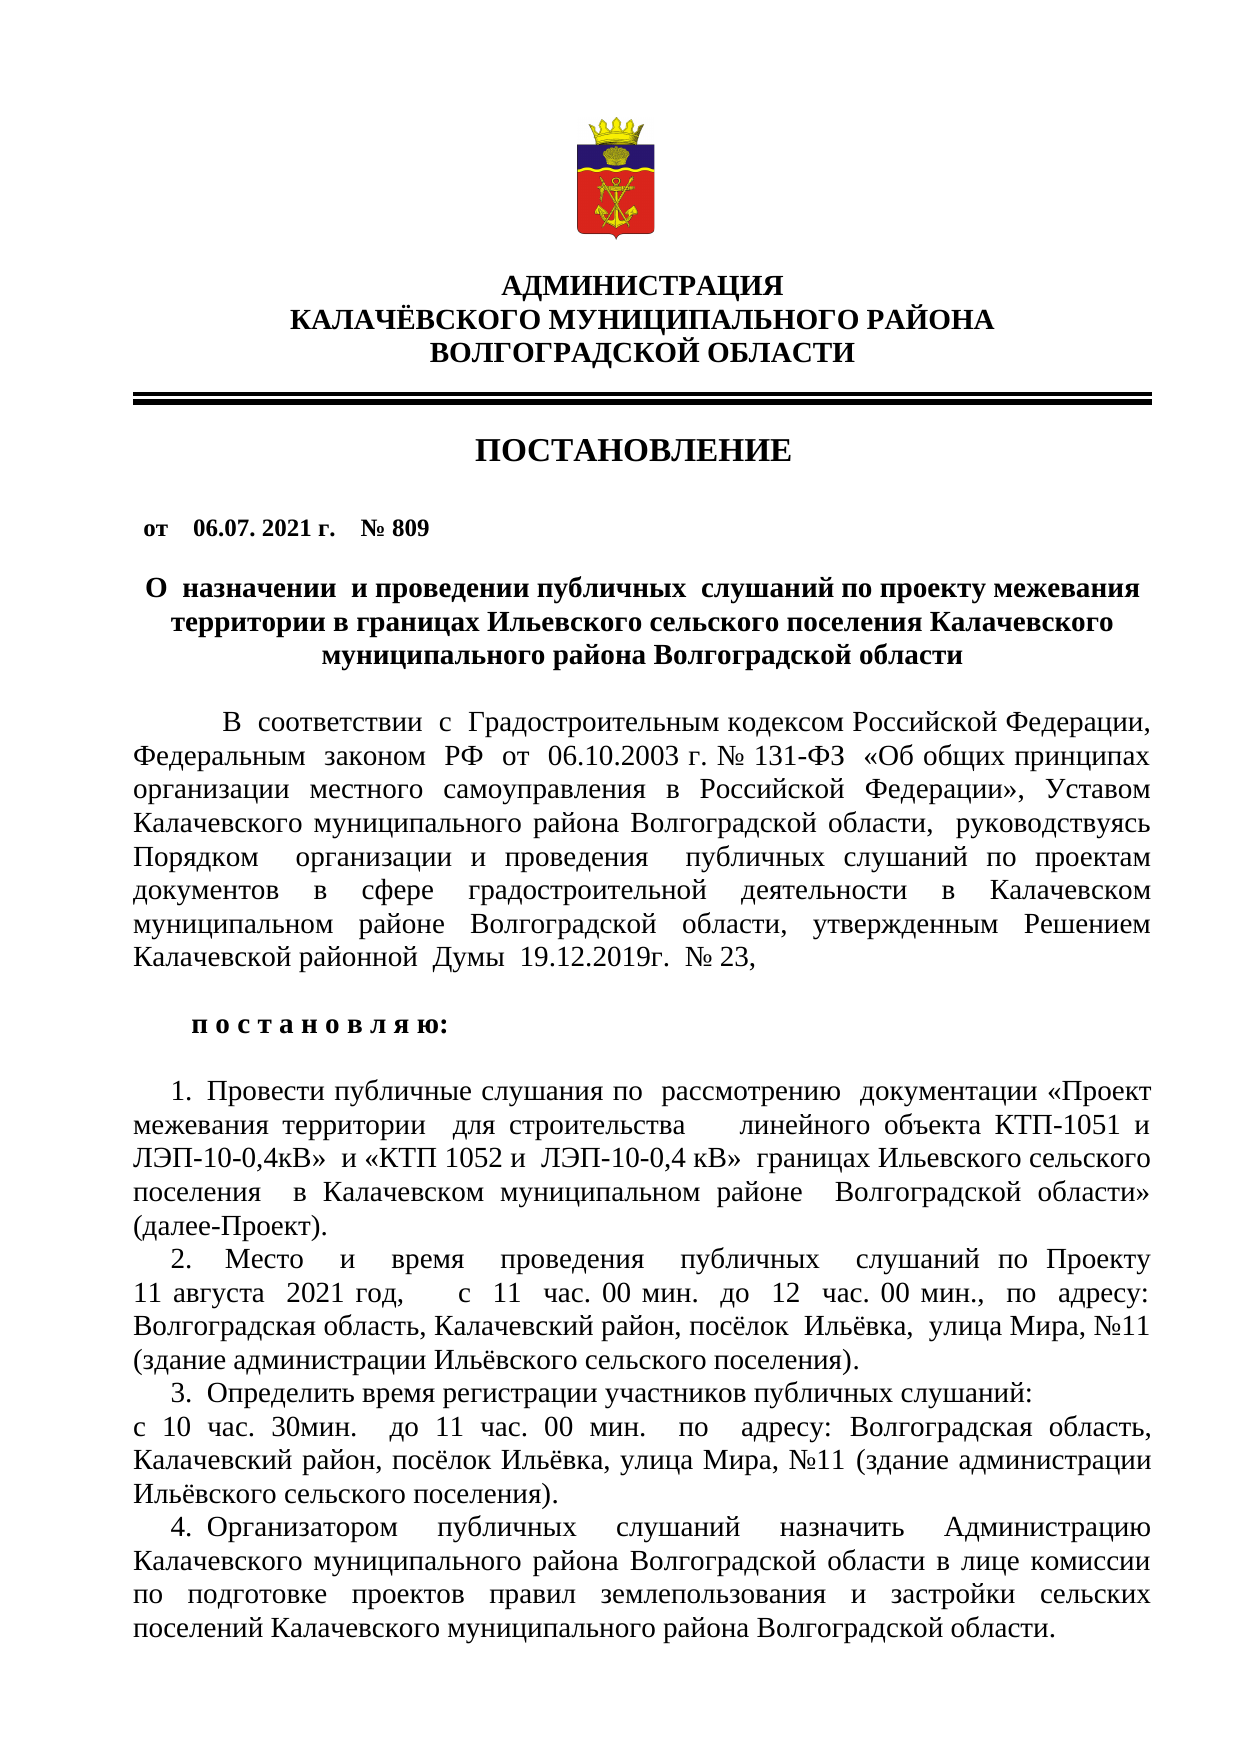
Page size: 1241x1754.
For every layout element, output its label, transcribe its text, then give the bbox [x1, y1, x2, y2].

text ВОЛГОГРАДСКОЙ ОБЛАСТИ [133, 335, 1152, 369]
text п о с т а н о в л я ю: [133, 1006, 1152, 1040]
text муниципального района Волгоградской области [133, 637, 1152, 671]
text с 10 час. 30мин. до 11 час. 00 мин. по адресу: Волгоградская область, Калачевский район, посёлок Ильёвка, улица Мира, №11 (здание администрации Ильёвского сельского поселения). [133, 1409, 1152, 1509]
text АДМИНИСТРАЦИЯ [133, 268, 1152, 302]
text от 06.07. 2021 г. № 809 [103, 513, 1167, 542]
list Место и время проведения публичных слушаний по Проекту 11 августа 2021 год, с 11 час. 00 мин. до 12 час. 00 мин., по адресу: Волгоградская область, Калачевский район, посёлок Ильёвка, улица Мира, №11 (здание администрации Ильёвского сельского поселения). [133, 1241, 1152, 1375]
text ПОСТАНОВЛЕНИЕ [133, 430, 1152, 468]
list Организатором публичных слушаний назначить Администрацию Калачевского муниципального района Волгоградской области в лице комиссии по подготовке проектов правил землепользования и застройки сельских поселений Калачевского муниципального района Волгоградской области. [133, 1509, 1152, 1644]
text территории в границах Ильевского сельского поселения Калачевского [133, 604, 1152, 637]
picture [577, 117, 655, 240]
text КАЛАЧЁВСКОГО МУНИЦИПАЛЬНОГО РАЙОНА [133, 302, 1152, 335]
list Провести публичные слушания по рассмотрению документации «Проект межевания территории для строительства линейного объекта КТП-1051 и ЛЭП-10-0,4кВ» и «КТП 1052 и ЛЭП-10-0,4 кВ» границах Ильевского сельского поселения в Калачевском муниципальном районе Волгоградской области» (далее-Проект). [133, 1073, 1152, 1241]
text О назначении и проведении публичных слушаний по проекту межевания [133, 570, 1152, 604]
text В соответствии с Градостроительным кодексом Российской Федерации, Федеральным законом РФ от 06.10.2003 г. № 131-ФЗ «Об общих принципах организации местного самоуправления в Российской Федерации», Уставом Калачевского муниципального района Волгоградской области, руководствуясь Порядком организации и проведения публичных слушаний по проектам документов в сфере градостроительной деятельности в Калачевском муниципальном районе Волгоградской области, утвержденным Решением Калачевской районной Думы 19.12.2019г. № 23, [133, 704, 1152, 973]
list Определить время регистрации участников публичных слушаний: [133, 1375, 1152, 1409]
